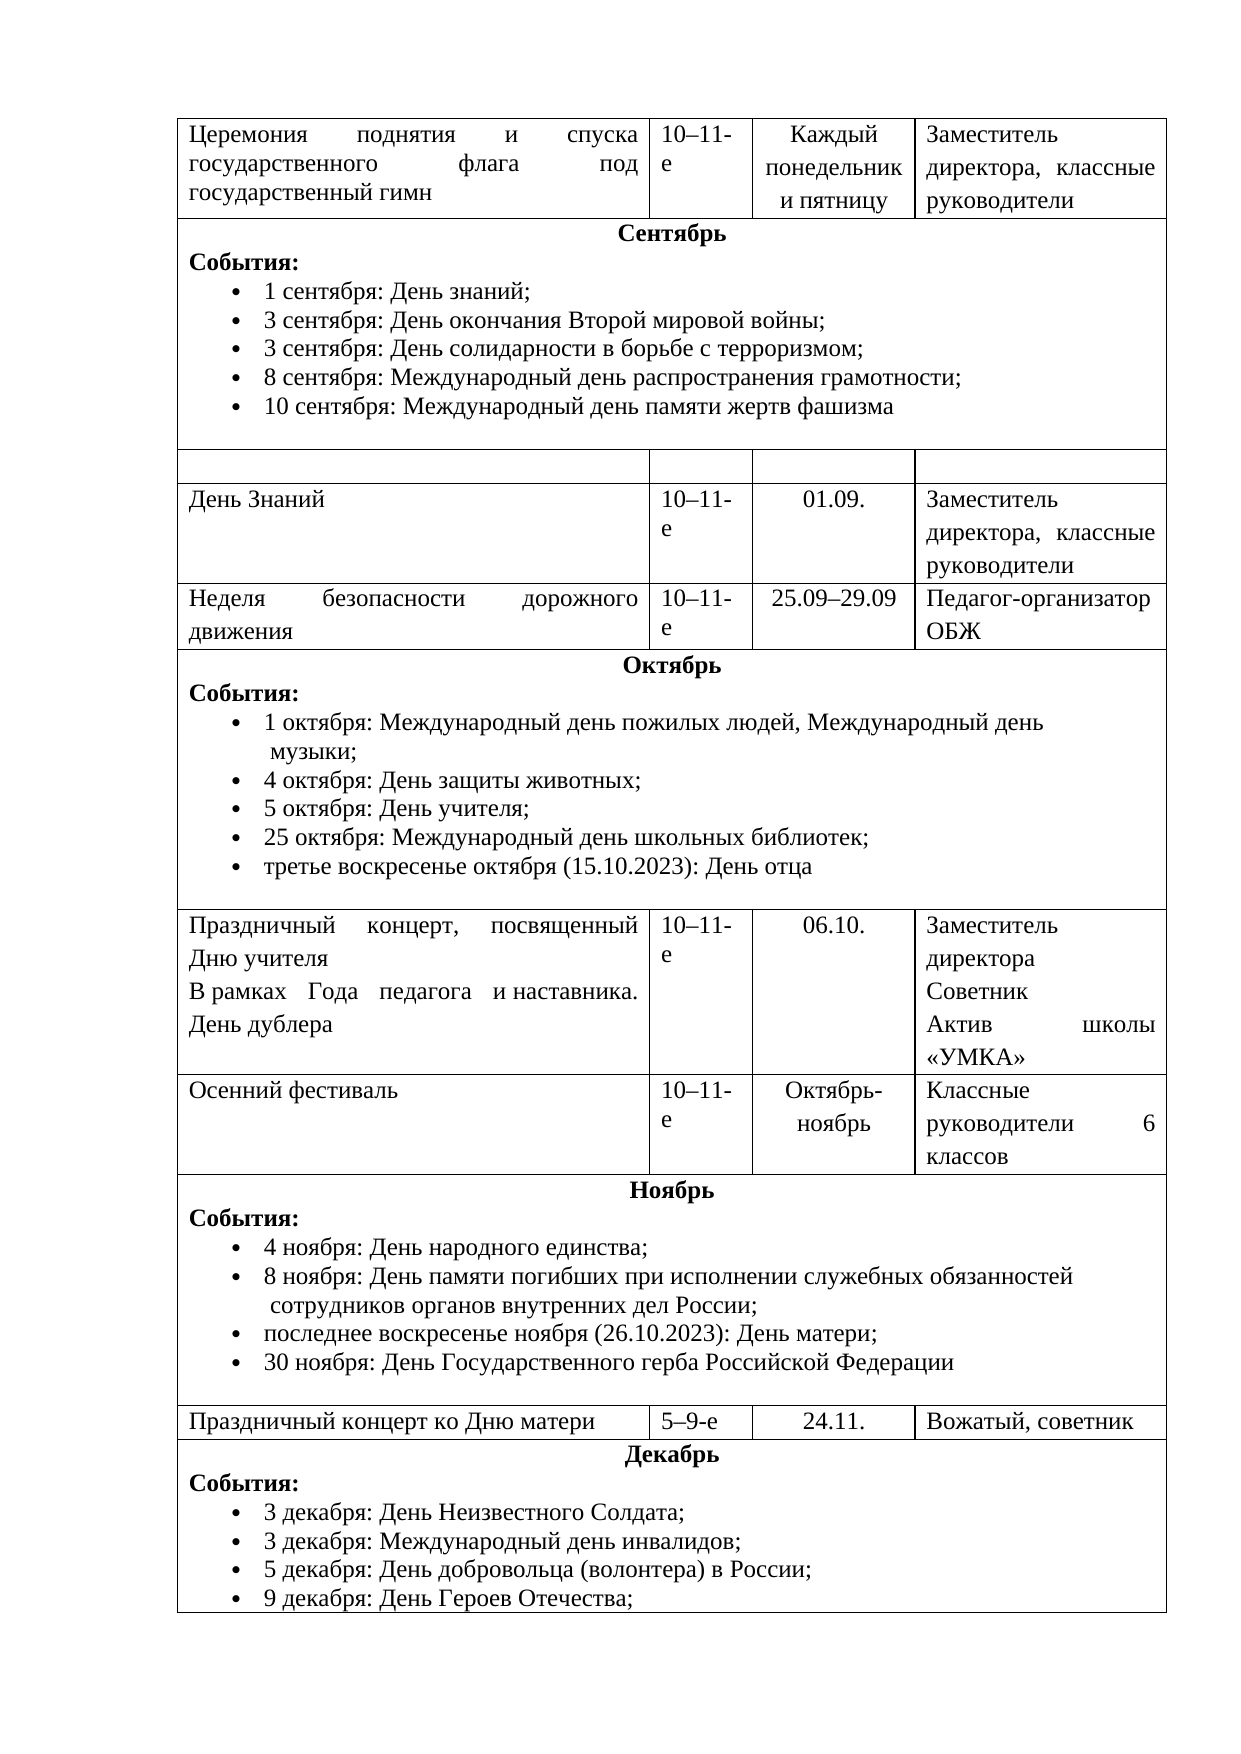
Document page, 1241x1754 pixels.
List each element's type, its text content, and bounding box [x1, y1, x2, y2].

table_cell 10–11-е [650, 1075, 752, 1174]
table_cell 10–11-е [650, 910, 752, 1074]
table_cell 01.09. [753, 484, 914, 582]
table_cell Педагог-организатор ОБЖ [916, 584, 1166, 649]
table_cell 24.11. [753, 1406, 914, 1438]
table_cell Неделя безопасности дорожного движения [178, 584, 649, 649]
table_cell Классные руководители 6 классов [916, 1075, 1166, 1174]
table_cell Ноябрь События: 4 ноября: День народного единства; 8 ноября: День памяти погибших при исполнении служебных обязанностей сотрудников органов внутренних дел России; последнее воскресенье ноября (26.10.2023): День матери; 30 ноября: День Государственного герба Российской Федерации [178, 1175, 1166, 1405]
table_cell Заместитель директора Советник Актив школы «УМКА» [916, 910, 1166, 1074]
table_cell Заместитель директора, классные руководители [916, 119, 1166, 217]
table_cell [650, 450, 752, 483]
table_cell 10–11-е [650, 584, 752, 649]
table_cell 5–9-е [650, 1406, 752, 1438]
table_cell [178, 450, 649, 483]
table_cell Церемония поднятия и спуска государственного флага под государственный гимн [178, 119, 649, 217]
table_cell 25.09–29.09 [753, 584, 914, 649]
table_cell 10–11-е [650, 484, 752, 582]
table_cell [916, 450, 1166, 483]
table_cell Октябрь События: 1 октября: Международный день пожилых людей, Международный день музыки; 4 октября: День защиты животных; 5 октября: День учителя; 25 октября: Международный день школьных библиотек; третье воскресенье октября (15.10.2023): День отца [178, 650, 1166, 909]
table_cell Заместитель директора, классные руководители [916, 484, 1166, 582]
table_cell [753, 450, 914, 483]
table_cell 06.10. [753, 910, 914, 1074]
table_cell Октябрь-ноябрь [753, 1075, 914, 1174]
table_cell Вожатый, советник [916, 1406, 1166, 1438]
table_cell День Знаний [178, 484, 649, 582]
table_cell Сентябрь События: 1 сентября: День знаний; 3 сентября: День окончания Второй мировой войны; 3 сентября: День солидарности в борьбе с терроризмом; 8 сентября: Международный день распространения грамотности; 10 сентября: Международный день памяти жертв фашизма [178, 219, 1166, 449]
table_cell Каждый понедельник и пятницу [753, 119, 914, 217]
table_cell Праздничный концерт ко Дню матери [178, 1406, 649, 1438]
table_cell Праздничный концерт, посвященный Дню учителя В рамках Года педагога и наставника. День дублера [178, 910, 649, 1074]
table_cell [178, 1440, 1166, 1612]
table_cell 10–11-е [650, 119, 752, 217]
table_cell Осенний фестиваль [178, 1075, 649, 1174]
